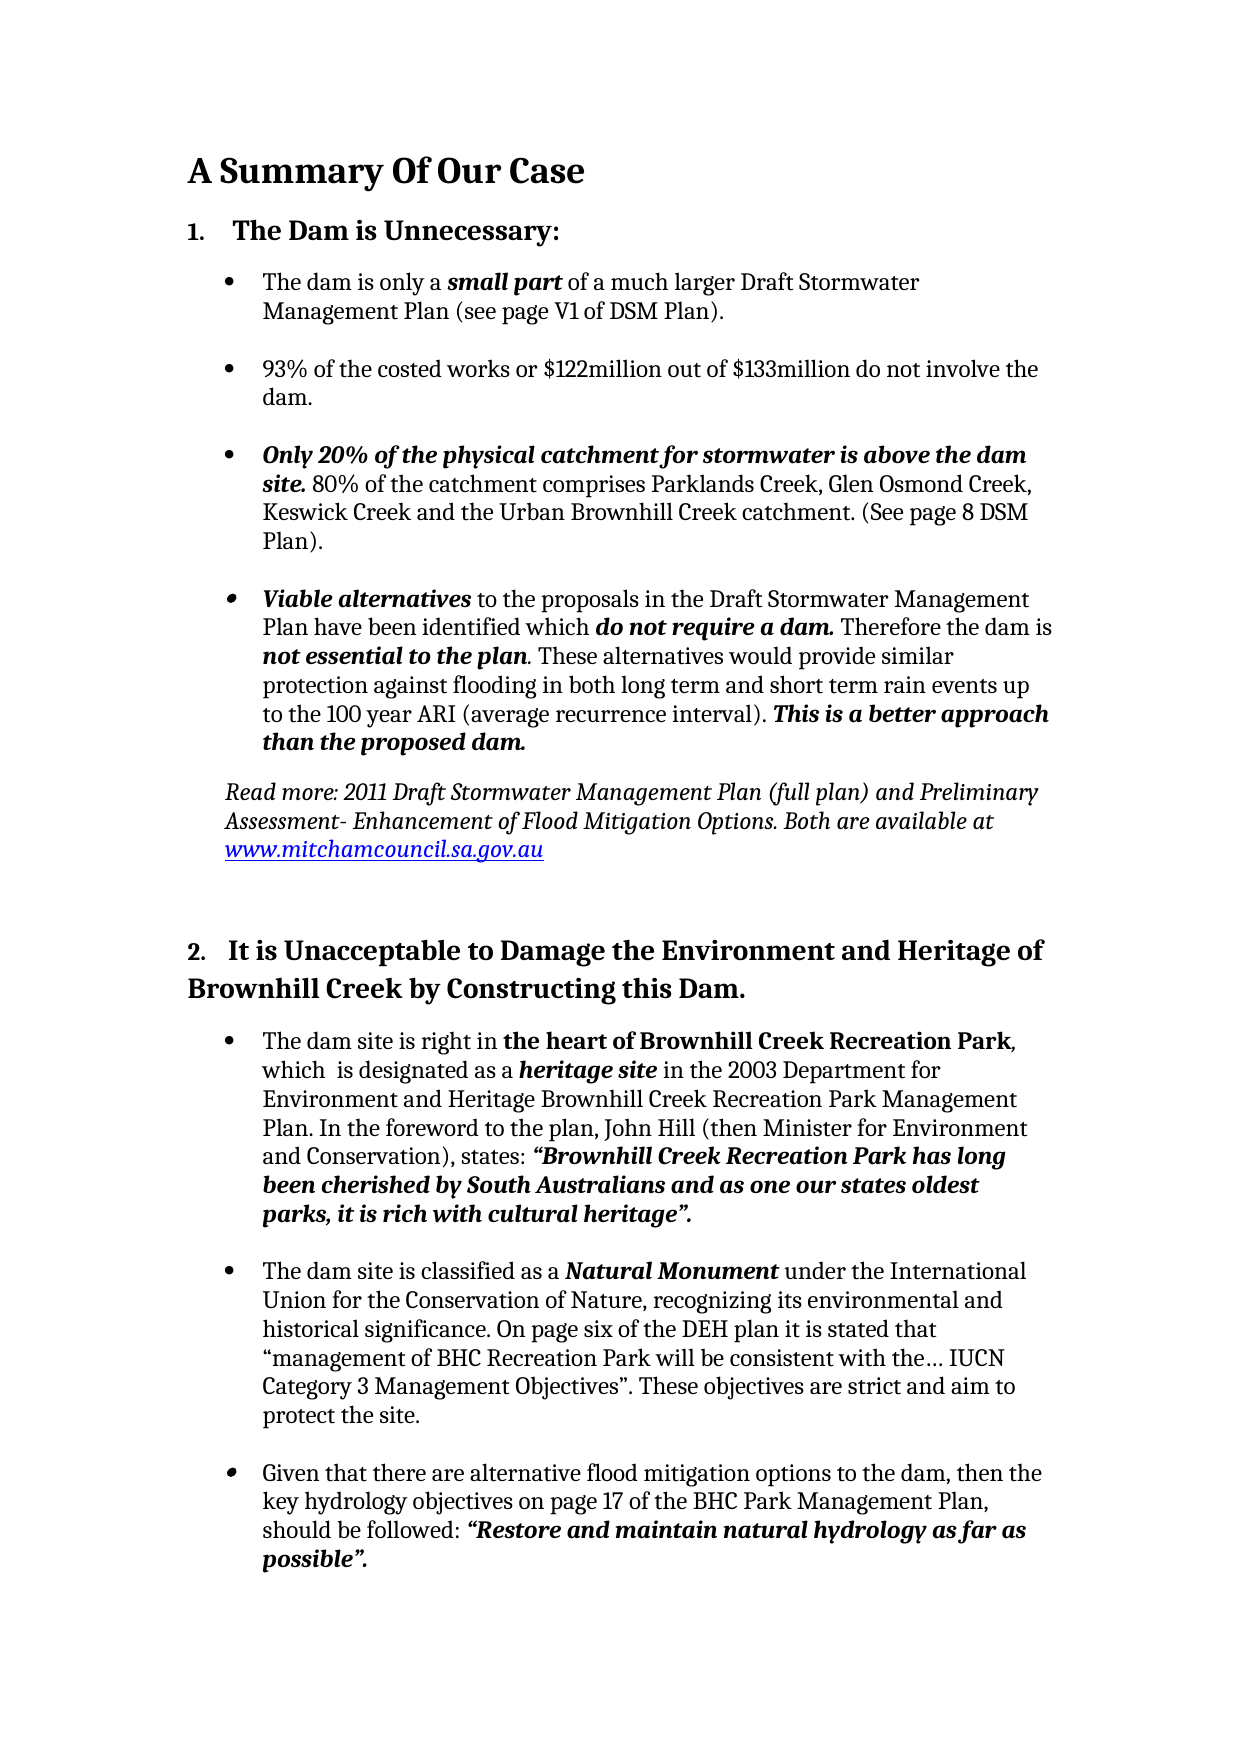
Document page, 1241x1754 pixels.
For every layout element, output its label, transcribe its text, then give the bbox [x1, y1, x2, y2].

list The dam is only a small part of a much larger Draft Stormwater Management Plan (see page V1 of DSM Plan). [225, 268, 1053, 326]
list 93% of the costed works or $122million out of $133million do not involve the dam. [225, 354, 1053, 412]
list The dam site is right in the heart of Brownhill Creek Recreation Park, which is designated as a heritage site in the 2003 Department for Environment and Heritage Brownhill Creek Recreation Park Management Plan. In the foreword to the plan, John Hill (then Minister for Environment and Conservation), states: “Brownhill Creek Recreation Park has long been cherished by South Australians and as one our states oldest parks, it is rich with cultural heritage”. [225, 1027, 1053, 1228]
list The dam site is classified as a Natural Monument under the International Union for the Conservation of Nature, recognizing its environmental and historical significance. On page six of the DEH plan it is stated that “management of BHC Recreation Park will be consistent with the… IUCN Category 3 Management Objectives”. These objectives are strict and aim to protect the site. [225, 1257, 1053, 1430]
text A Summary Of Our Case [187, 150, 1053, 193]
text 2. It is Unacceptable to Damage the Environment and Heritage of Brownhill Creek by Constructing this Dam. [187, 934, 1053, 1006]
list Given that there are alternative flood mitigation options to the dam, then the key hydrology objectives on page 17 of the BHC Park Management Plan, should be followed: “Restore and maintain natural hydrology as far as possible”. [225, 1458, 1053, 1573]
list Only 20% of the physical catchment for stormwater is above the dam site. 80% of the catchment comprises Parklands Creek, Glen Osmond Creek, Keswick Creek and the Urban Brownhill Creek catchment. (See page 8 DSM Plan). [225, 441, 1053, 556]
list Viable alternatives to the proposals in the Draft Stormwater Management Plan have been identified which do not require a dam. Therefore the dam is not essential to the plan. These alternatives would provide similar protection against flooding in both long term and short term rain events up to the 100 year ARI (average recurrence interval). This is a better approach than the proposed dam. [225, 584, 1053, 757]
text Read more: 2011 Draft Stormwater Management Plan (full plan) and Preliminary Assessment- Enhancement of Flood Mitigation Options. Both are available at www.mitchamcouncil.sa.gov.au [225, 778, 1053, 864]
text 1. The Dam is Unnecessary: [187, 214, 1053, 247]
